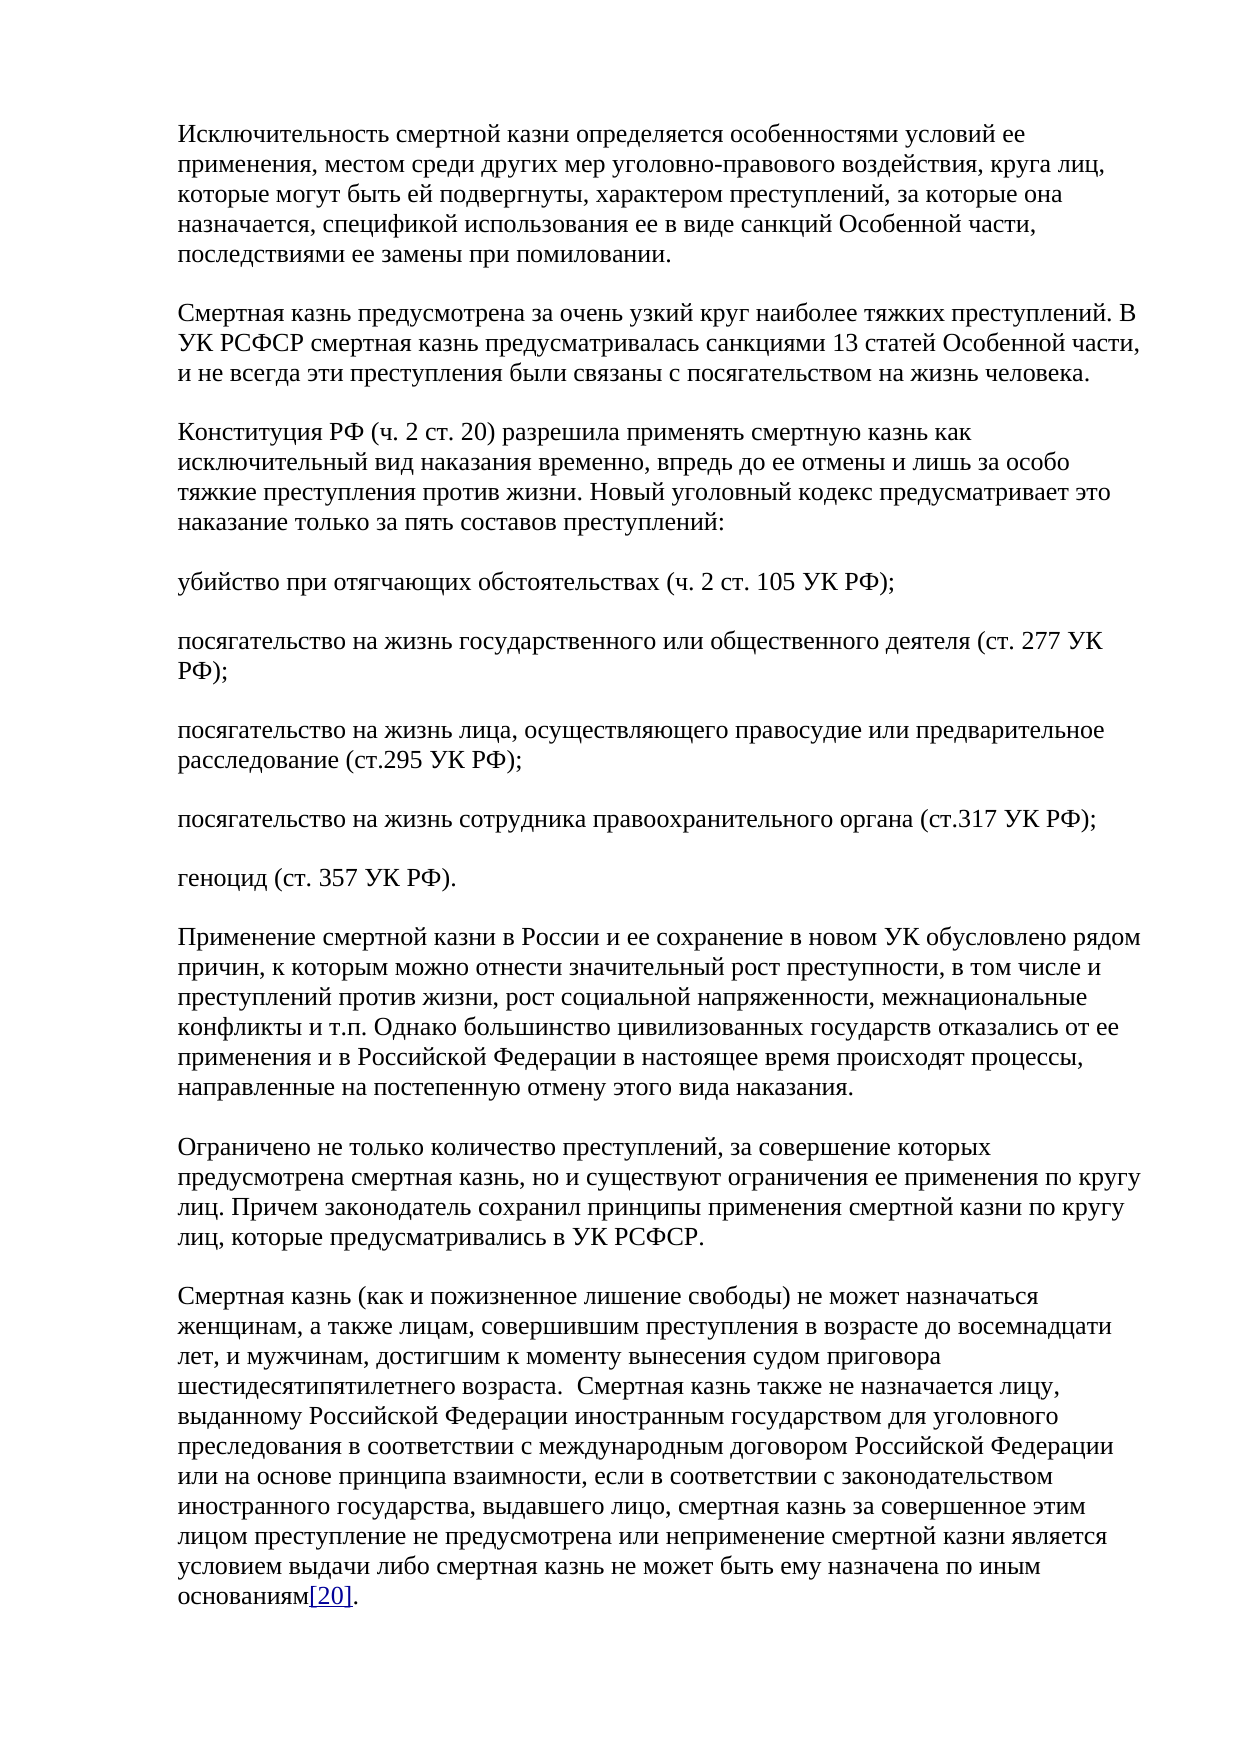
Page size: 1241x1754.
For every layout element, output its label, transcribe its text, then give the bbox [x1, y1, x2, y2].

text убийство при отягчающих обстоятельствах (ч. 2 ст. 105 УК РФ); [177, 566, 1152, 596]
text Смертная казнь предусмотрена за очень узкий круг наиболее тяжких преступлений. В УК РСФСР смертная казнь предусматривалась санкциями 13 статей Особенной части, и не всегда эти преступления были связаны с посягательством на жизнь человека. [177, 297, 1152, 387]
text посягательство на жизнь сотрудника правоохранительного органа (ст.317 УК РФ); [177, 803, 1152, 833]
text Конституция РФ (ч. 2 ст. 20) разрешила применять смертную казнь как исключительный вид наказания временно, впредь до ее отмены и лишь за особо тяжкие преступления против жизни. Новый уголовный кодекс предусматривает это наказание только за пять составов преступлений: [177, 416, 1152, 536]
text Исключительность смертной казни определяется особенностями условий ее применения, местом среди других мер уголовно-правового воздействия, круга лиц, которые могут быть ей подвергнуты, характером преступлений, за которые она назначается, спецификой использования ее в виде санкций Особенной части, последствиями ее замены при помиловании. [177, 118, 1152, 268]
text Применение смертной казни в России и ее сохранение в новом УК обусловлено рядом причин, к которым можно отнести значительный рост преступности, в том числе и преступлений против жизни, рост социальной напряженности, межнациональные конфликты и т.п. Однако большинство цивилизованных государств отказались от ее применения и в Российской Федерации в настоящее время происходят процессы, направленные на постепенную отмену этого вида наказания. [177, 921, 1152, 1101]
text Смертная казнь (как и пожизненное лишение свободы) не может назначаться женщинам, а также лицам, совершившим преступления в возрасте до восемнадцати лет, и мужчинам, достигшим к моменту вынесения судом приговора шестидесятипятилетнего возраста. Смертная казнь также не назначается лицу, выданному Российской Федерации иностранным государством для уголовного преследования в соответствии с международным договором Российской Федерации или на основе принципа взаимности, если в соответствии с законодательством иностранного государства, выдавшего лицо, смертная казнь за совершенное этим лицом преступление не предусмотрена или неприменение смертной казни является условием выдачи либо смертная казнь не может быть ему назначена по иным основаниям[20]. [177, 1280, 1152, 1610]
text посягательство на жизнь лица, осуществляющего правосудие или предварительное расследование (ст.295 УК РФ); [177, 714, 1152, 774]
text геноцид (ст. 357 УК РФ). [177, 862, 1152, 892]
text Ограничено не только количество преступлений, за совершение которых предусмотрена смертная казнь, но и существуют ограничения ее применения по кругу лиц. Причем законодатель сохранил принципы применения смертной казни по кругу лиц, которые предусматривались в УК РСФСР. [177, 1131, 1152, 1251]
text посягательство на жизнь государственного или общественного деятеля (ст. 277 УК РФ); [177, 625, 1152, 685]
